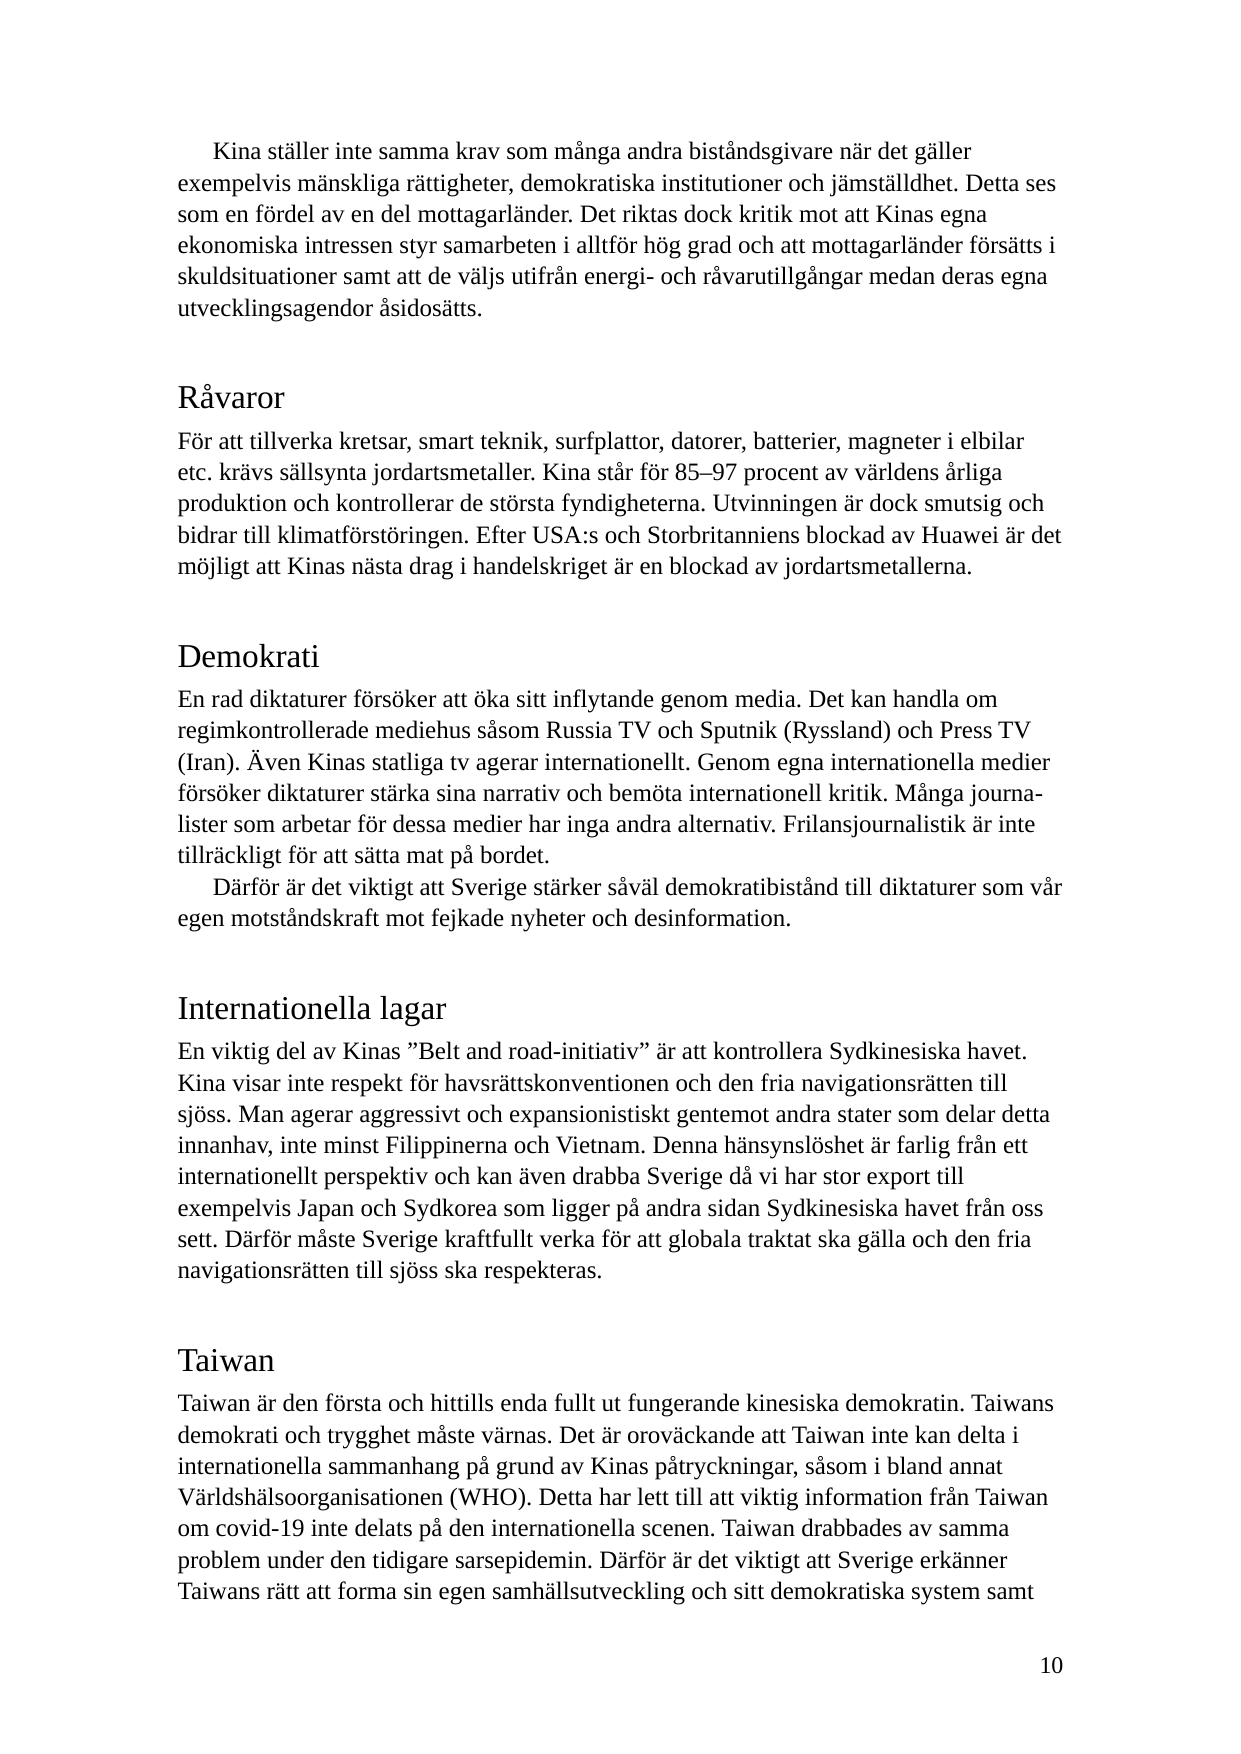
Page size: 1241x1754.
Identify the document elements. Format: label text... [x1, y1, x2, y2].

text Kina ställer inte samma krav som många andra biståndsgivare när det gäller exempelvis mänskliga rättigheter, demokratiska institutioner och jämställdhet. Detta ses som en fördel av en del mottagarländer. Det riktas dock kritik mot att Kinas egna ekonomiska intressen styr samarbeten i alltför hög grad och att mottagarländer försätts i skuldsituationer samt att de väljs utifrån energi- och råvarutillgångar medan deras egna utvecklingsagendor åsidosätts. [177, 134, 1063, 321]
text En viktig del av Kinas ”Belt and road-initiativ” är att kontrollera Sydkinesiska havet. Kina visar inte respekt för havsrättskonventionen och den fria navigationsrätten till sjöss. Man agerar aggressivt och expansionistiskt gentemot andra stater som delar detta innanhav, inte minst Filippinerna och Vietnam. Denna hänsynslöshet är farlig från ett internationellt perspektiv och kan även drabba Sverige då vi har stor export till exempelvis Japan och Sydkorea som ligger på andra sidan Sydkinesiska havet från oss sett. Därför måste Sverige kraftfullt verka för att globala traktat ska gälla och den fria navigationsrätten till sjöss ska respekteras. [177, 1034, 1063, 1284]
subtitle Internationella lagar [177, 994, 1063, 1026]
subtitle Råvaror [177, 384, 1063, 415]
subtitle Taiwan [177, 1346, 1063, 1378]
text En rad diktaturer försöker att öka sitt inflytande genom media. Det kan handla om regimkontrollerade mediehus såsom Russia TV och Sputnik (Ryssland) och Press TV (Iran). Även Kinas statliga tv agerar internationellt. Genom egna internationella medier försöker diktaturer stärka sina narrativ och bemöta internationell kritik. Många journalister som arbetar för dessa medier har inga andra alternativ. Frilansjournalistik är inte tillräckligt för att sätta mat på bordet. [177, 682, 1063, 869]
text För att tillverka kretsar, smart teknik, surfplattor, datorer, batterier, magneter i elbilar etc. krävs sällsynta jordartsmetaller. Kina står för 85–97 procent av världens årliga produktion och kontrollerar de största fyndigheterna. Utvinningen är dock smutsig och bidrar till klimatförstöringen. Efter USA:s och Storbritanniens blockad av Huawei är det möjligt att Kinas nästa drag i handelskriget är en blockad av jordartsmetallerna. [177, 423, 1063, 580]
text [177, 1386, 1063, 1605]
text Därför är det viktigt att Sverige stärker såväl demokratibistånd till diktaturer som vår egen motståndskraft mot fejkade nyheter och desinformation. [177, 869, 1063, 932]
subtitle Demokrati [177, 642, 1063, 673]
